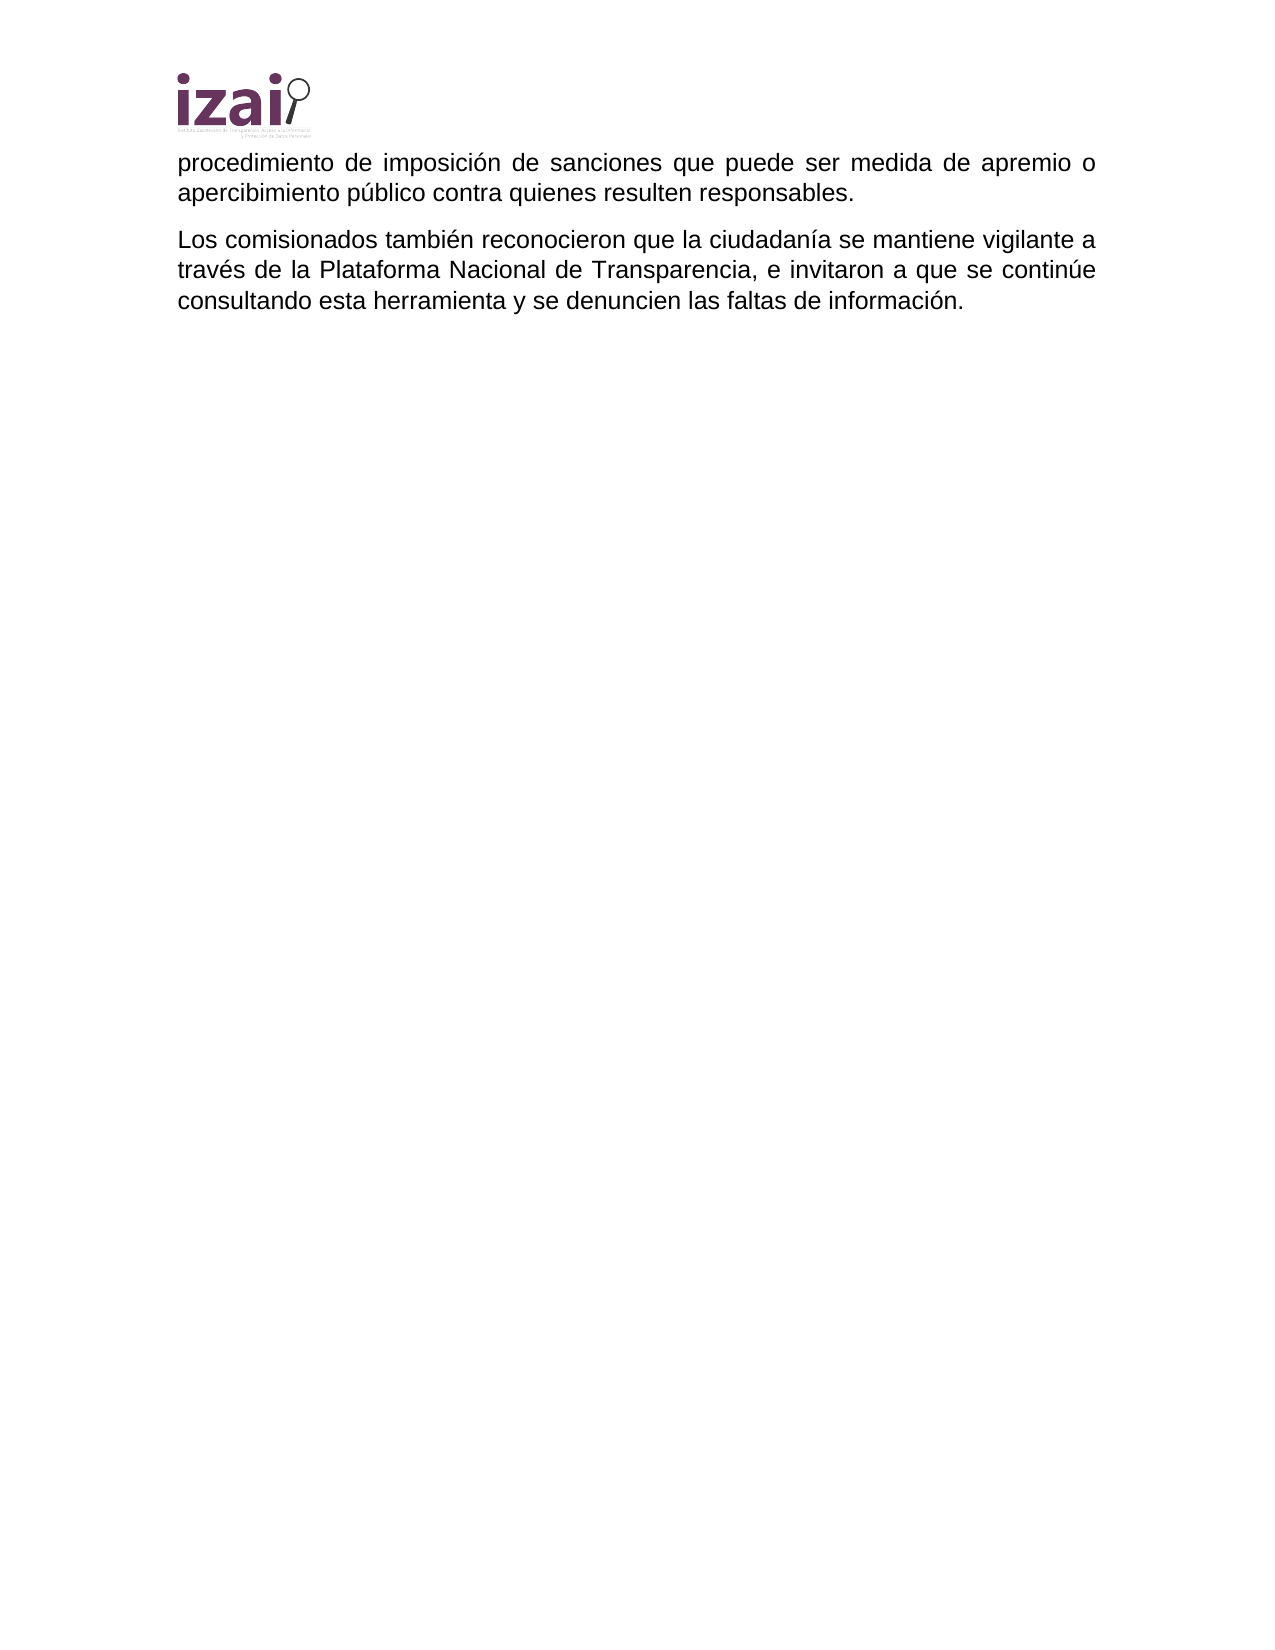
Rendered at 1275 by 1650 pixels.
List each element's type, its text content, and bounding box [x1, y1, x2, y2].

text Los comisionados también reconocieron que la ciudadanía se mantiene vigilante a través de la Plataforma Nacional de Transparencia, e invitaron a que se continúe consultando esta herramienta y se denuncien las faltas de información. [177, 225, 1098, 315]
picture [177, 73, 312, 143]
